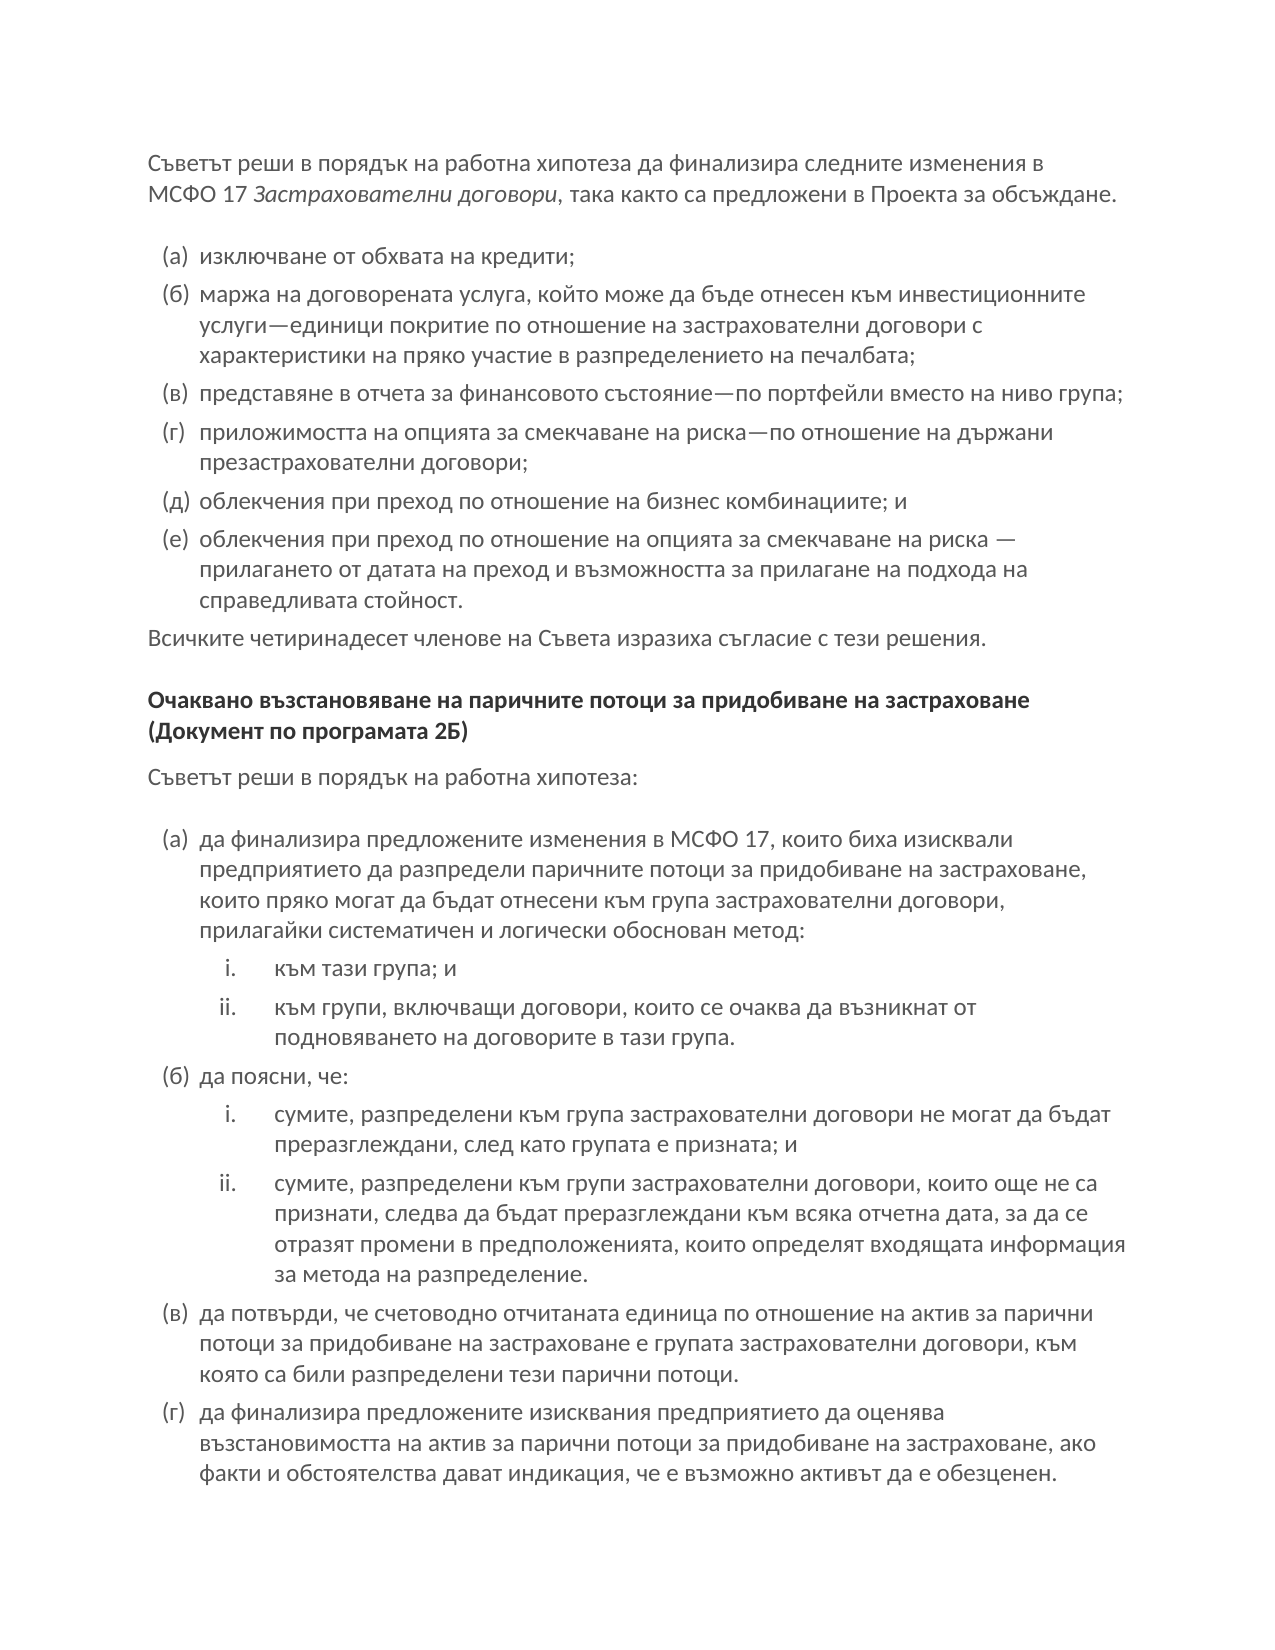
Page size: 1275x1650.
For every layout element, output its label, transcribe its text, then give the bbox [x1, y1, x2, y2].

list сумите, разпределени към група застрахователни договори не могат да бъдат преразглеждани, след като групата е призната; и [237, 1098, 1127, 1159]
list сумите, разпределени към групи застрахователни договори, които още не са признати, следва да бъдат преразглеждани към всяка отчетна дата, за да се отразят промени в предположенията, които определят входящата информация за метода на разпределение. [237, 1167, 1127, 1289]
list към тази група; и [237, 953, 1127, 983]
list приложимостта на опцията за смекчаване на риска—по отношение на държани презастрахователни договори; [162, 416, 1127, 477]
text Очаквано възстановяване на паричните потоци за придобиване на застраховане (Документ по програмата 2Б) [148, 684, 1127, 745]
list да финализира предложените изисквания предприятието да оценява възстановимостта на актив за парични потоци за придобиване на застраховане, ако факти и обстоятелства дават индикация, че е възможно активът да е обезценен. [162, 1396, 1127, 1488]
list да потвърди, че счетоводно отчитаната единица по отношение на актив за парични потоци за придобиване на застраховане е групата застрахователни договори, към която са били разпределени тези парични потоци. [162, 1297, 1127, 1388]
text Всичките четиринадесет членове на Съвета изразиха съгласие с тези решения. [148, 622, 1127, 653]
list представяне в отчета за финансовото състояние—по портфейли вместо на ниво група; [162, 378, 1127, 408]
text Съветът реши в порядък на работна хипотеза да финализира следните изменения в МСФО 17 Застрахователни договори, така както са предложени в Проекта за обсъждане. [148, 148, 1127, 209]
list изключване от обхвата на кредити; [162, 240, 1127, 270]
list облекчения при преход по отношение на бизнес комбинациите; и [162, 485, 1127, 515]
list да поясни, че: [162, 1060, 1127, 1090]
list към групи, включващи договори, които се очаква да възникнат от подновяването на договорите в тази група. [237, 991, 1127, 1052]
text Съветът реши в порядък на работна хипотеза: [148, 761, 1127, 791]
list маржа на договорената услуга, който може да бъде отнесен към инвестиционните услуги—единици покритие по отношение на застрахователни договори с характеристики на пряко участие в разпределението на печалбата; [162, 278, 1127, 370]
list облекчения при преход по отношение на опцията за смекчаване на риска —прилагането от датата на преход и възможността за прилагане на подхода на справедливата стойност. [162, 523, 1127, 615]
list да финализира предложените изменения в МСФО 17, които биха изисквали предприятието да разпредели паричните потоци за придобиване на застраховане, които пряко могат да бъдат отнесени към група застрахователни договори, прилагайки систематичен и логически обоснован метод: [162, 823, 1127, 945]
